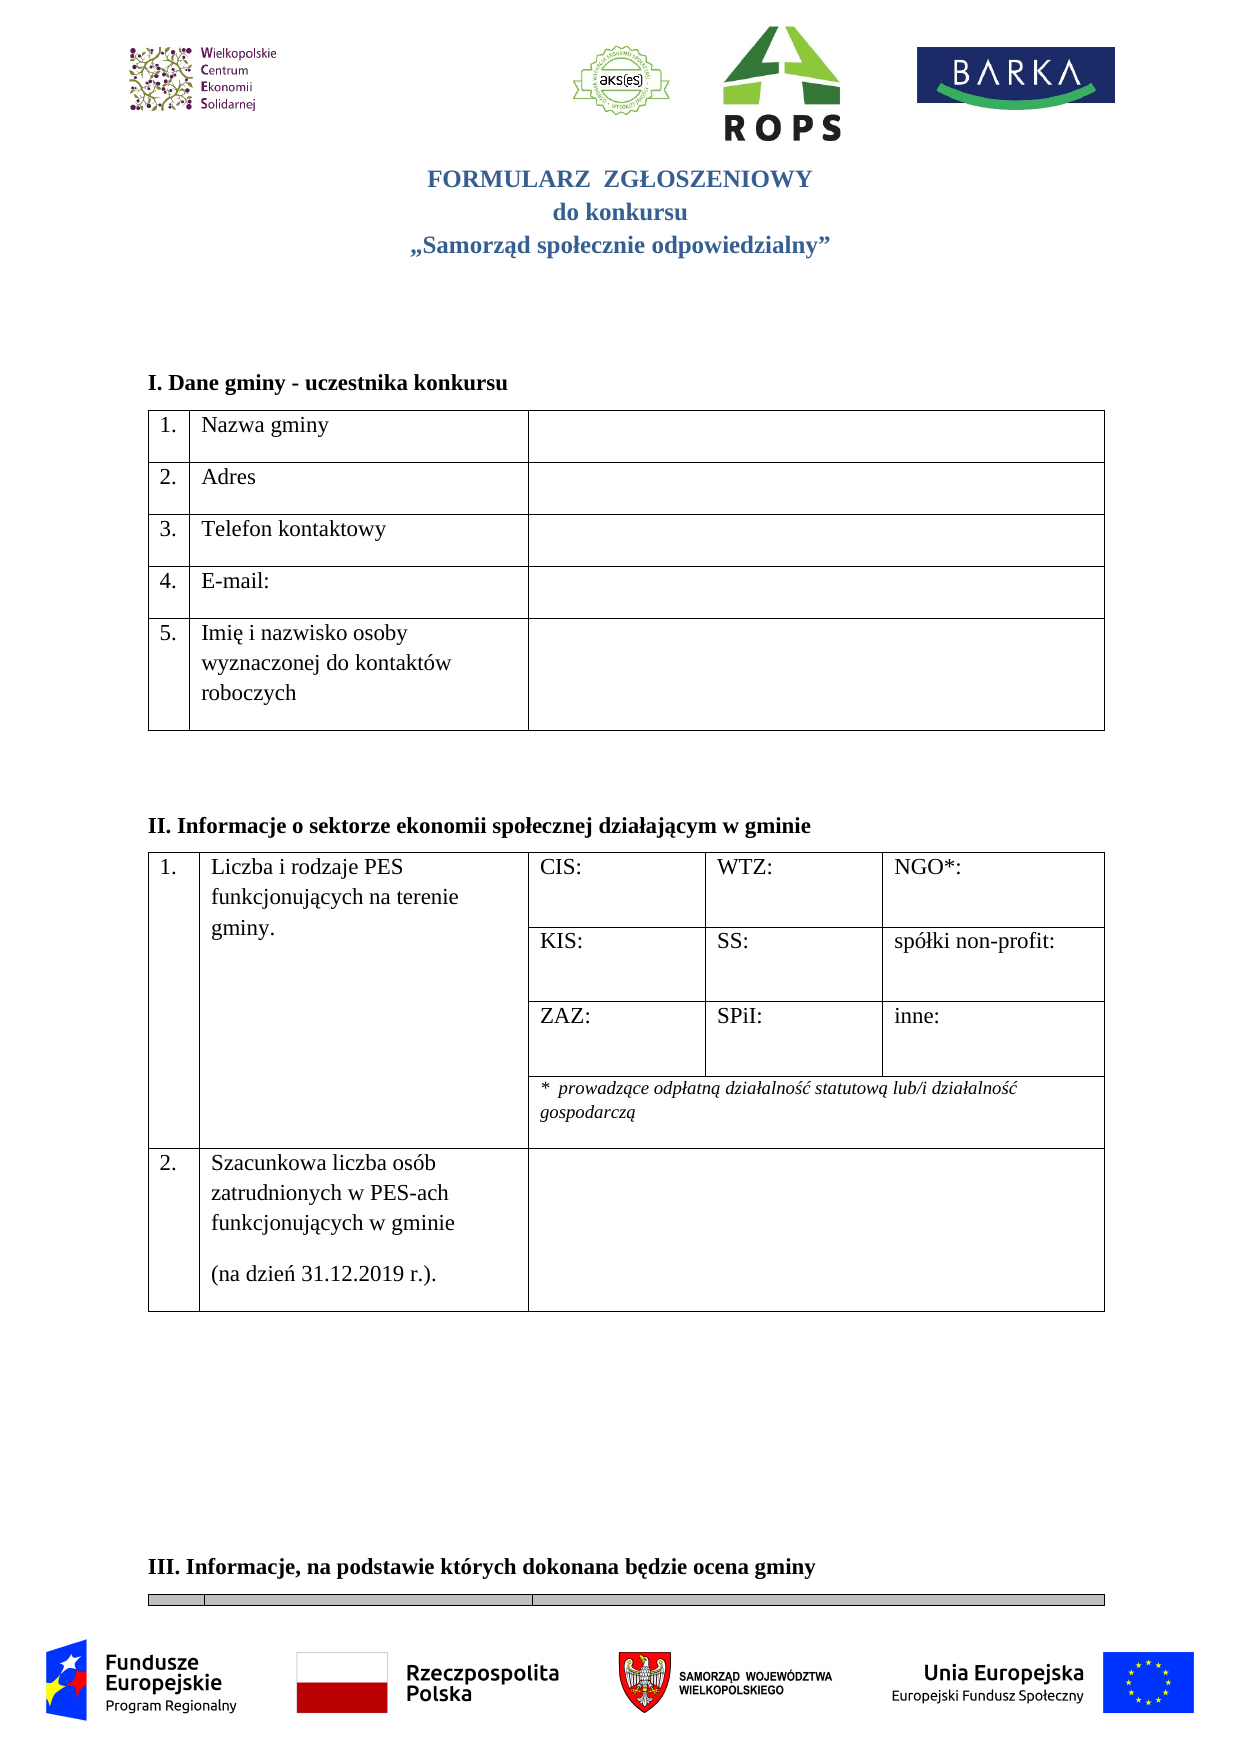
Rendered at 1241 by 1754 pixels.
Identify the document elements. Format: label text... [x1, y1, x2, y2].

table_cell Telefon kontaktowy [190, 515, 528, 566]
table_cell [529, 1149, 1104, 1311]
table_cell Adres [190, 463, 528, 514]
text I. Dane gminy - uczestnika konkursu [148, 369, 1093, 396]
table_header WTZ: [706, 853, 882, 927]
table_header Liczba i rodzaje PES funkcjonujących na terenie gminy. [200, 853, 528, 1148]
table_cell E-mail: [190, 567, 528, 618]
table_cell Imię i nazwisko osoby wyznaczonej do kontaktów roboczych [190, 619, 528, 730]
picture [561, 35, 681, 129]
table_cell [529, 567, 1104, 618]
table_cell 2. [149, 1149, 199, 1311]
text FORMULARZ ZGŁOSZENIOWY [148, 164, 1093, 193]
table_header [529, 411, 1104, 462]
table_cell 2. [149, 463, 189, 514]
table_cell [529, 619, 1104, 730]
table_cell inne: [883, 1002, 1104, 1076]
table_cell SS: [706, 928, 882, 1001]
table_cell ZAZ: [529, 1002, 705, 1076]
table_header CIS: [529, 853, 705, 927]
table_header Nazwa gminy [190, 411, 528, 462]
text III. Informacje, na podstawie których dokonana będzie ocena gminy [148, 1553, 1093, 1580]
table_cell KIS: [529, 928, 705, 1001]
picture [723, 26, 841, 145]
picture [125, 35, 279, 122]
picture [26, 1620, 1214, 1741]
table_header 1. [149, 853, 199, 1148]
text „Samorząd społecznie odpowiedzialny” [148, 230, 1093, 259]
table_cell 3. [149, 515, 189, 566]
picture [917, 47, 1115, 110]
table_cell * prowadzące odpłatną działalność statutową lub/i działalność gospodarczą [529, 1077, 1104, 1148]
text do konkursu [148, 197, 1093, 226]
table_cell Szacunkowa liczba osób zatrudnionych w PES-ach funkcjonujących w gminie (na dzień 31.12.2019 r.). [200, 1149, 528, 1311]
table_cell spółki non-profit: [883, 928, 1104, 1001]
table_cell SPiI: [706, 1002, 882, 1076]
table_cell 4. [149, 567, 189, 618]
table_header NGO*: [883, 853, 1104, 927]
text II. Informacje o sektorze ekonomii społecznej działającym w gminie [148, 812, 1093, 838]
table_cell [529, 463, 1104, 514]
table_cell 5. [149, 619, 189, 730]
table_header 1. [149, 411, 189, 462]
table_cell [529, 515, 1104, 566]
